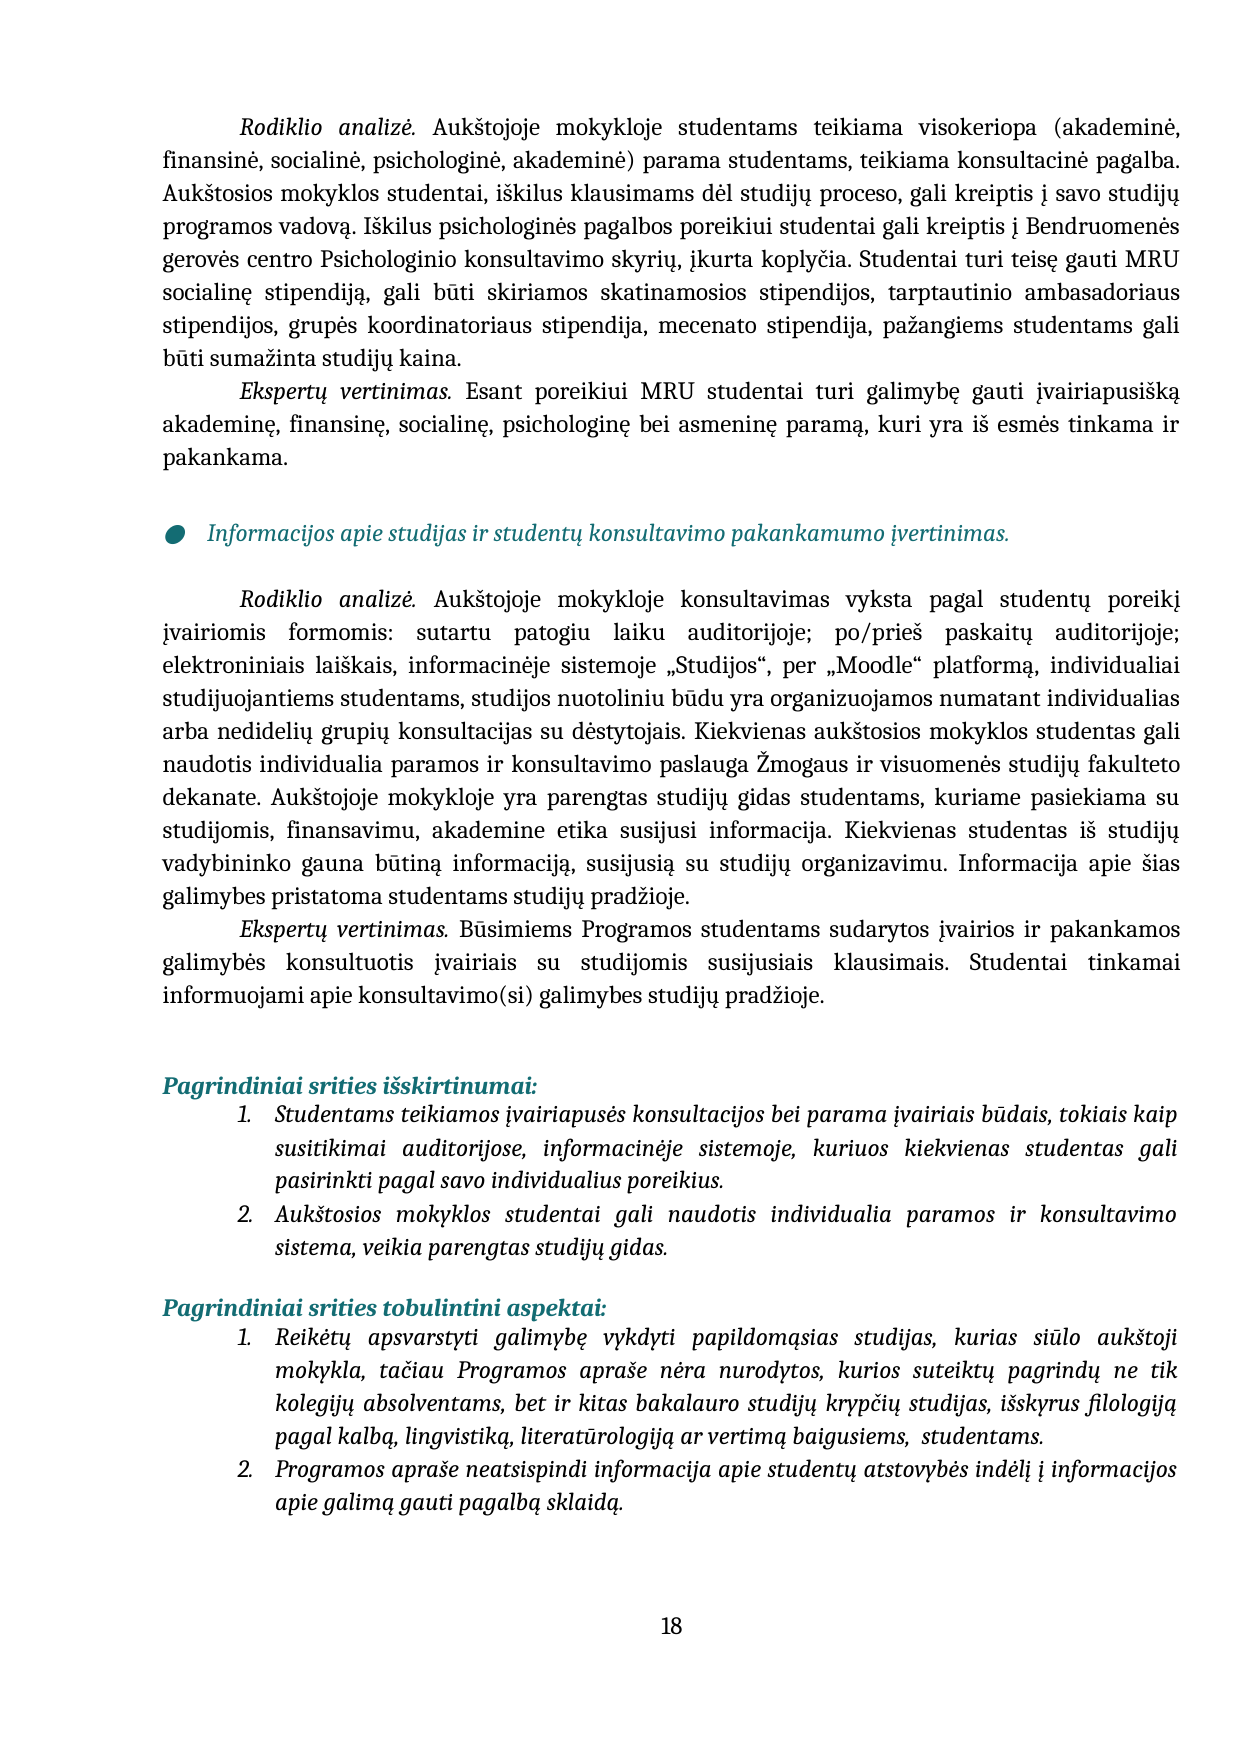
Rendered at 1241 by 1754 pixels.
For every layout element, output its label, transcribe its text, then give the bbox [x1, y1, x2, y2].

text Ekspertų vertinimas. Esant poreikiui MRU studentai turi galimybę gauti įvairiapusišką akademinę, finansinę, socialinę, psichologinę bei asmeninę paramą, kuri yra iš esmės tinkama ir pakankama. [162, 377, 1181, 472]
text Rodiklio analizė. Aukštojoje mokykloje studentams teikiama visokeriopa (akademinė, finansinė, socialinė, psichologinė, akademinė) parama studentams, teikiama konsultacinė pagalba. Aukštosios mokyklos studentai, iškilus klausimams dėl studijų proceso, gali kreiptis į savo studijų programos vadovą. Iškilus psichologinės pagalbos poreikiui studentai gali kreiptis į Bendruomenės gerovės centro Psichologinio konsultavimo skyrių, įkurta koplyčia. Studentai turi teisę gauti MRU socialinę stipendiją, gali būti skiriamos skatinamosios stipendijos, tarptautinio ambasadoriaus stipendijos, grupės koordinatoriaus stipendija, mecenato stipendija, pažangiems studentams gali būti sumažinta studijų kaina. [162, 113, 1181, 373]
list Aukštosios mokyklos studentai gali naudotis individualia paramos ir konsultavimo sistema, veikia parengtas studijų gidas. [237, 1199, 1181, 1261]
text Ekspertų vertinimas. Būsimiems Programos studentams sudarytos įvairios ir pakankamos galimybės konsultuotis įvairiais su studijomis susijusiais klausimais. Studentai tinkamai informuojami apie konsultavimo(si) galimybes studijų pradžioje. [162, 915, 1181, 1010]
text Pagrindiniai srities išskirtinumai: [162, 1072, 1181, 1100]
list Reikėtų apsvarstyti galimybę vykdyti papildomąsias studijas, kurias siūlo aukštoji mokykla, tačiau Programos apraše nėra nurodytos, kurios suteiktų pagrindų ne tik kolegijų absolventams, bet ir kitas bakalauro studijų krypčių studijas, išskyrus filologiją pagal kalbą, lingvistiką, literatūrologiją ar vertimą baigusiems, studentams. [237, 1323, 1181, 1451]
text Pagrindiniai srities tobulintini aspektai: [162, 1294, 1181, 1323]
list Programos apraše neatsispindi informacija apie studentų atstovybės indėlį į informacijos apie galimą gauti pagalbą sklaidą. [237, 1455, 1181, 1517]
list Studentams teikiamos įvairiapusės konsultacijos bei parama įvairiais būdais, tokiais kaip susitikimai auditorijose, informacinėje sistemoje, kuriuos kiekvienas studentas gali pasirinkti pagal savo individualius poreikius. [237, 1100, 1181, 1195]
text Rodiklio analizė. Aukštojoje mokykloje konsultavimas vyksta pagal studentų poreikį įvairiomis formomis: sutartu patogiu laiku auditorijoje; po/prieš paskaitų auditorijoje; elektroniniais laiškais, informacinėje sistemoje „Studijos“, per „Moodle“ platformą, individualiai studijuojantiems studentams, studijos nuotoliniu būdu yra organizuojamos numatant individualias arba nedidelių grupių konsultacijas su dėstytojais. Kiekvienas aukštosios mokyklos studentas gali naudotis individualia paramos ir konsultavimo paslauga Žmogaus ir visuomenės studijų fakulteto dekanate. Aukštojoje mokykloje yra parengtas studijų gidas studentams, kuriame pasiekiama su studijomis, finansavimu, akademine etika susijusi informacija. Kiekvienas studentas iš studijų vadybininko gauna būtiną informaciją, susijusią su studijų organizavimu. Informacija apie šias galimybes pristatoma studentams studijų pradžioje. [162, 585, 1181, 911]
list Informacijos apie studijas ir studentų konsultavimo pakankamumo įvertinimas. [162, 505, 1181, 556]
